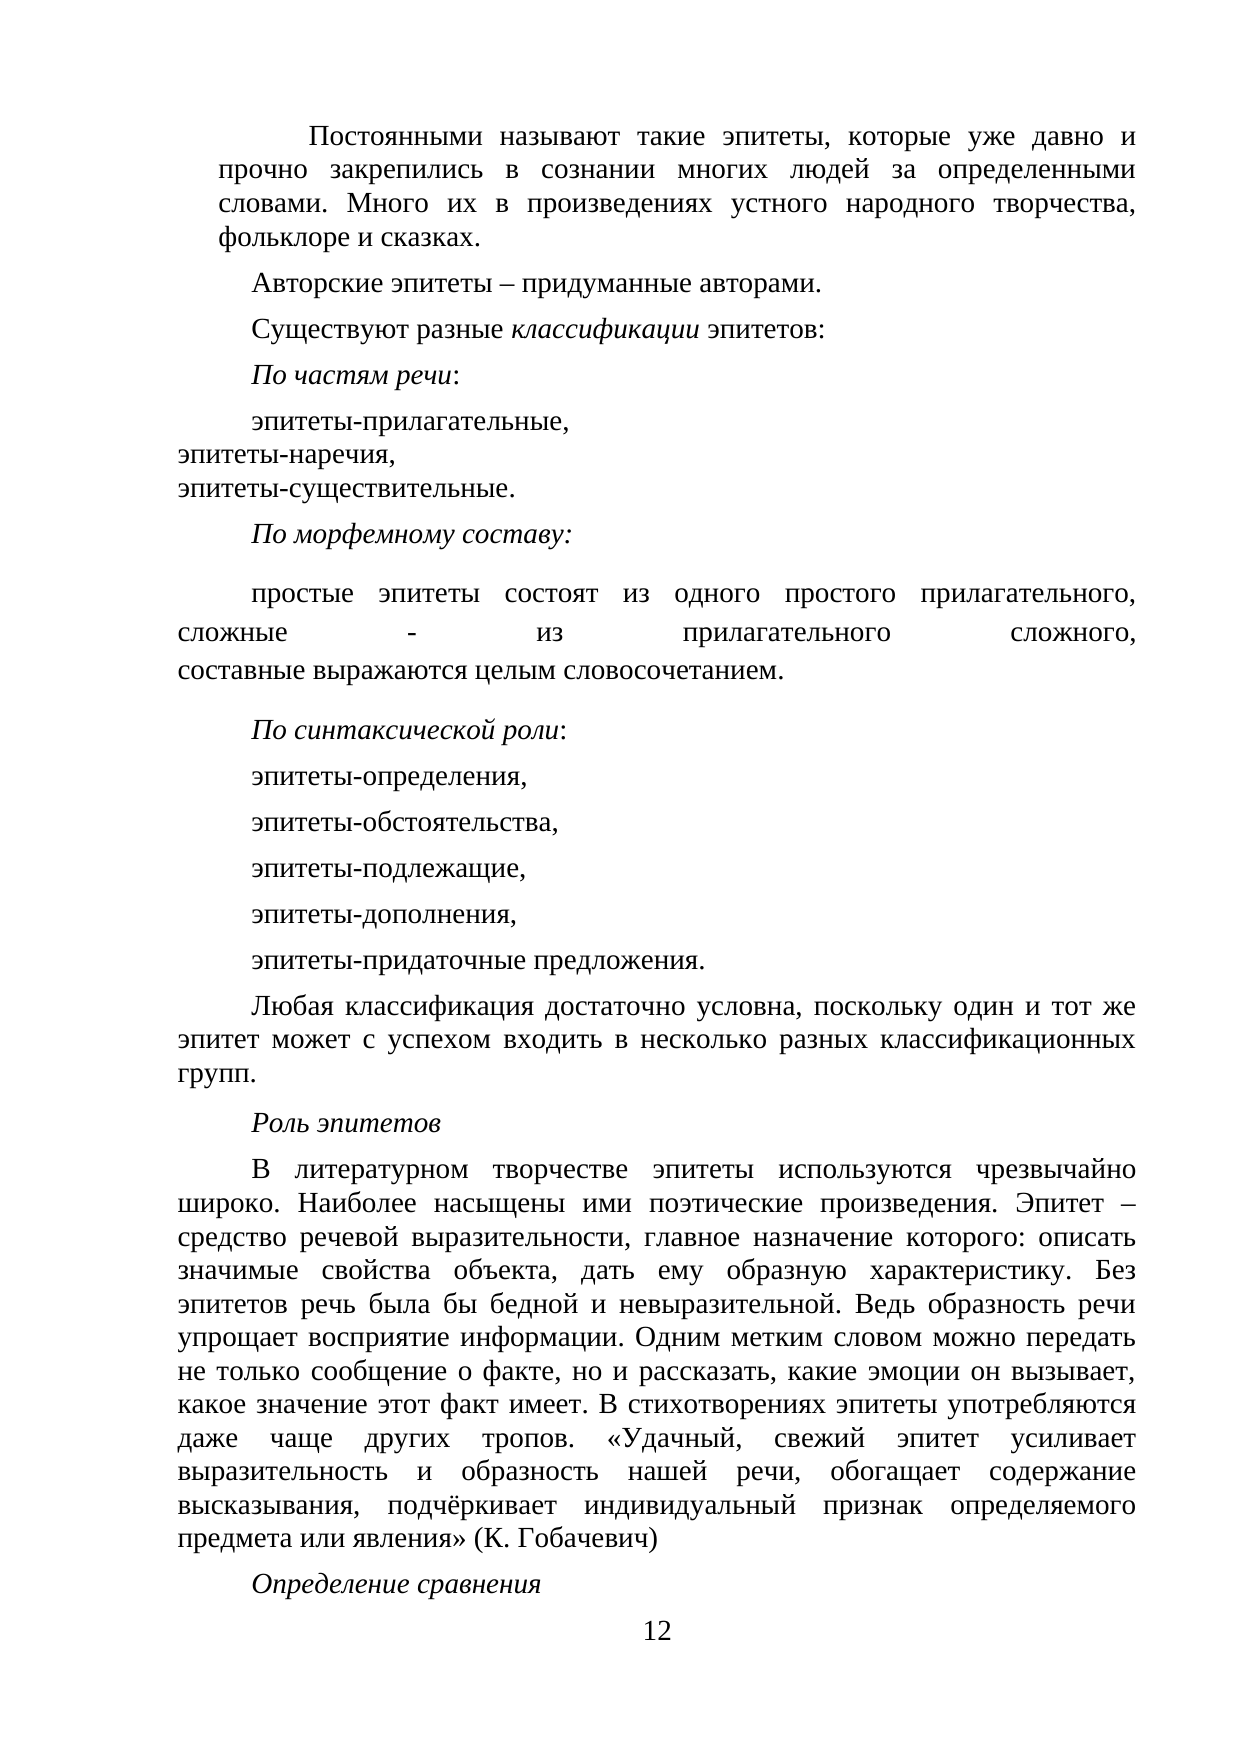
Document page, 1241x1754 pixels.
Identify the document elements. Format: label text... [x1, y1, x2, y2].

text По синтаксической роли: [177, 712, 1137, 745]
text эпитеты-подлежащие, [177, 850, 1137, 883]
text По морфемному составу: [177, 516, 1137, 549]
text Постоянными называют такие эпитеты, которые уже давно и прочно закрепились в сознании многих людей за определенными словами. Много их в произведениях устного народного творчества, фольклоре и сказках. [218, 118, 1137, 252]
text В литературном творчестве эпитеты используются чрезвычайно широко. Наиболее насыщены ими поэтические произведения. Эпитет – средство речевой выразительности, главное назначение которого: описать значимые свойства объекта, дать ему образную характеристику. Без эпитетов речь была бы бедной и невыразительной. Ведь образность речи упрощает восприятие информации. Одним метким словом можно передать не только сообщение о факте, но и рассказать, какие эмоции он вызывает, какое значение этот факт имеет. В стихотворениях эпитеты употребляются даже чаще других тропов. «Удачный, свежий эпитет усиливает выразительность и образность нашей речи, обогащает содержание высказывания, подчёркивает индивидуальный признак определяемого предмета или явления» (К. Гобачевич) [177, 1152, 1137, 1554]
text Роль эпитетов [177, 1106, 1137, 1139]
text Авторские эпитеты – придуманные авторами. [177, 265, 1137, 298]
text эпитеты-дополнения, [177, 896, 1137, 929]
text эпитеты-обстоятельства, [177, 804, 1137, 837]
text Любая классификация достаточно условна, поскольку один и тот же эпитет может с успехом входить в несколько разных классификационных групп. [177, 988, 1137, 1089]
text эпитеты-определения, [177, 758, 1137, 791]
text эпитеты-придаточные предложения. [177, 942, 1137, 976]
text простые эпитеты состоят из одного простого прилагательного, сложные - из прилагательного сложного, составные выражаются целым словосочетанием. [177, 575, 1137, 686]
text эпитеты-прилагательные, эпитеты-наречия, эпитеты-существительные. [177, 403, 1137, 503]
text Существуют разные классификации эпитетов: [177, 311, 1137, 344]
text По частям речи: [177, 357, 1137, 390]
text Определение сравнения [177, 1567, 1137, 1600]
